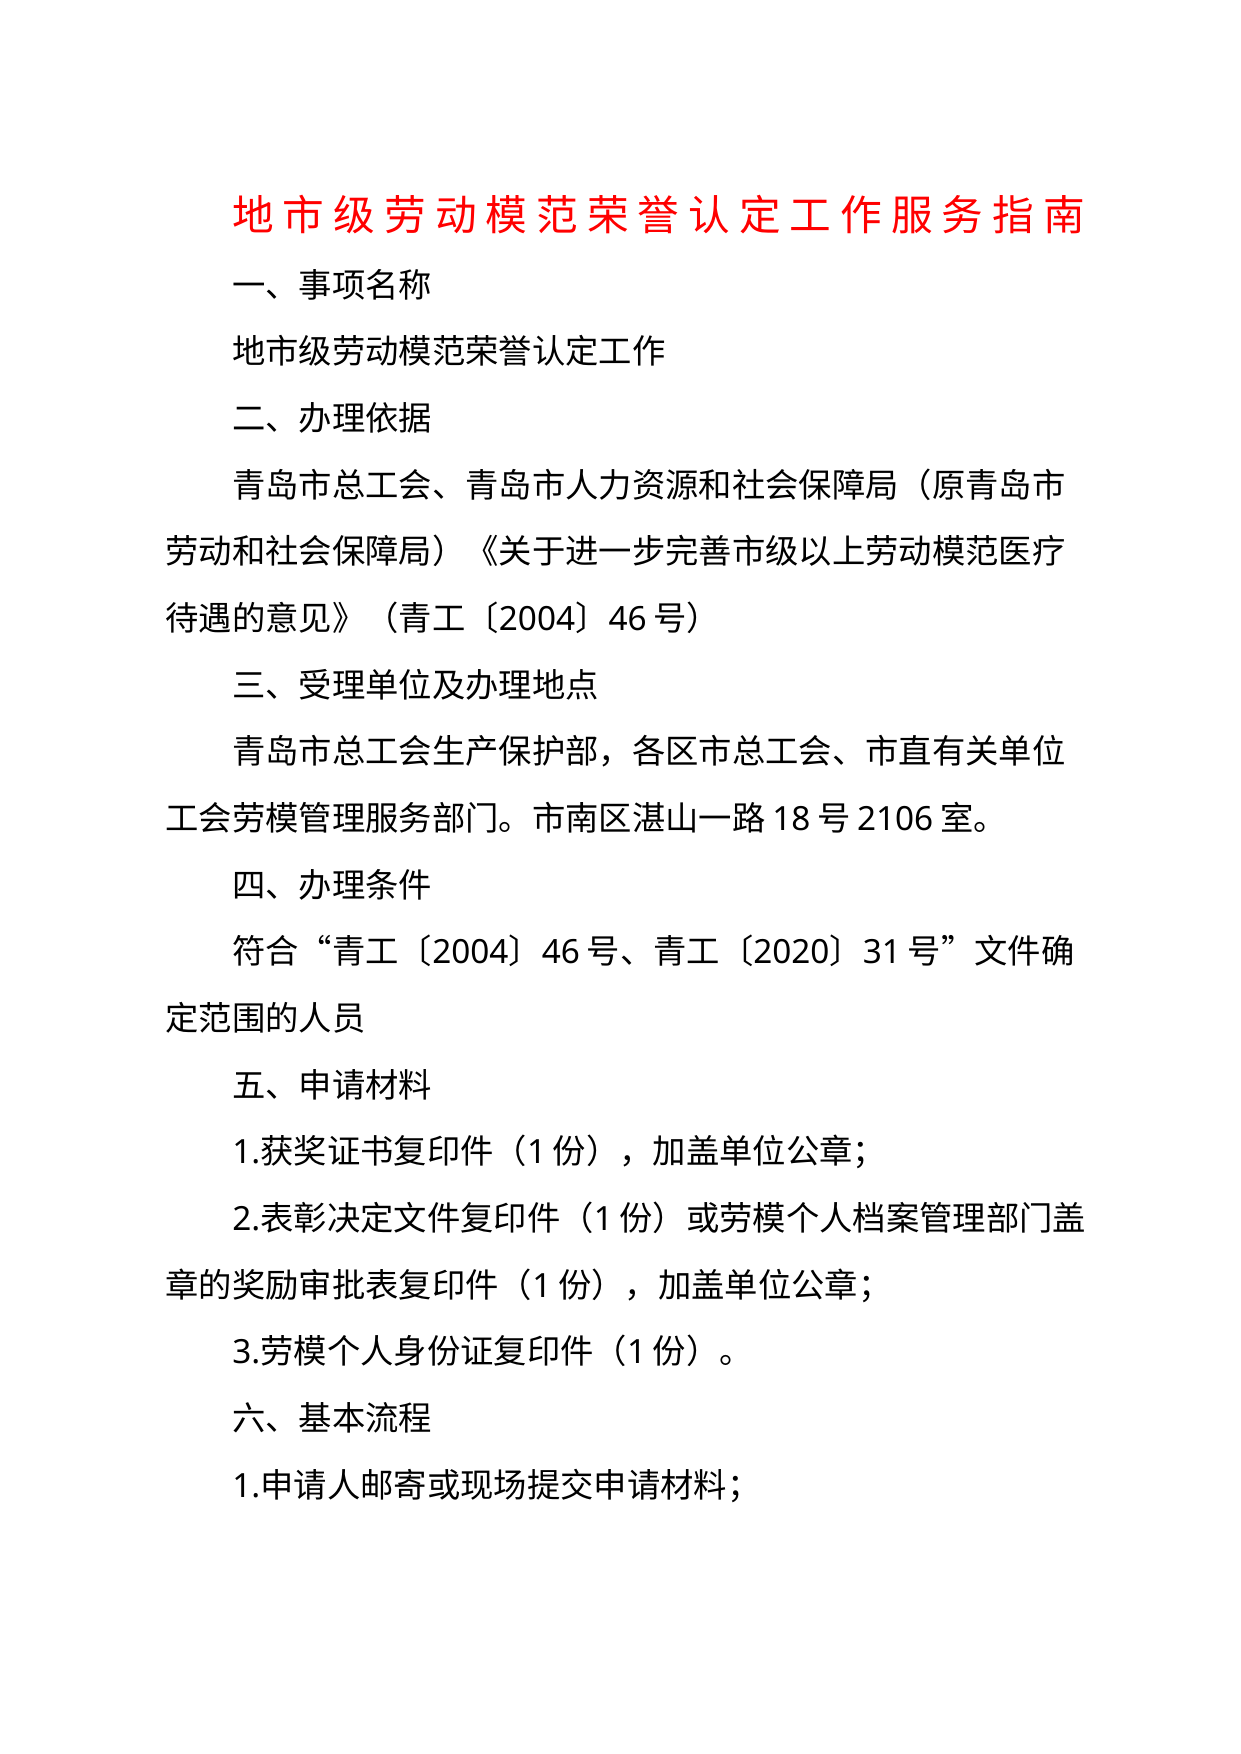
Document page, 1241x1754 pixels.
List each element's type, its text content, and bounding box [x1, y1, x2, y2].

text 青岛市总工会生产保护部，各区市总工会、市直有关单位工会劳模管理服务部门。市南区湛山一路18号2106室。 [165, 711, 1087, 844]
text 六、基本流程 [165, 1377, 1087, 1444]
text 五、申请材料 [165, 1044, 1087, 1111]
text 一、事项名称 [165, 244, 1087, 311]
text 二、办理依据 [165, 377, 1087, 444]
text 青岛市总工会、青岛市人力资源和社会保障局（原青岛市劳动和社会保障局）《关于进一步完善市级以上劳动模范医疗待遇的意见》（青工〔2004〕46号） [165, 444, 1087, 644]
text 1.申请人邮寄或现场提交申请材料； [165, 1444, 1087, 1511]
text 四、办理条件 [165, 844, 1087, 911]
text 地市级劳动模范荣誉认定工作 [165, 311, 1087, 377]
text 3.劳模个人身份证复印件（1份）。 [165, 1311, 1087, 1377]
text 地市级劳动模范荣誉认定工作服务指南 [165, 177, 1087, 244]
text 2.表彰决定文件复印件（1份）或劳模个人档案管理部门盖章的奖励审批表复印件（1份），加盖单位公章； [165, 1177, 1087, 1311]
text 三、受理单位及办理地点 [165, 644, 1087, 711]
text 符合“青工〔2004〕46号、青工〔2020〕31号”文件确定范围的人员 [165, 911, 1087, 1044]
text 1.获奖证书复印件（1份），加盖单位公章； [165, 1111, 1087, 1177]
